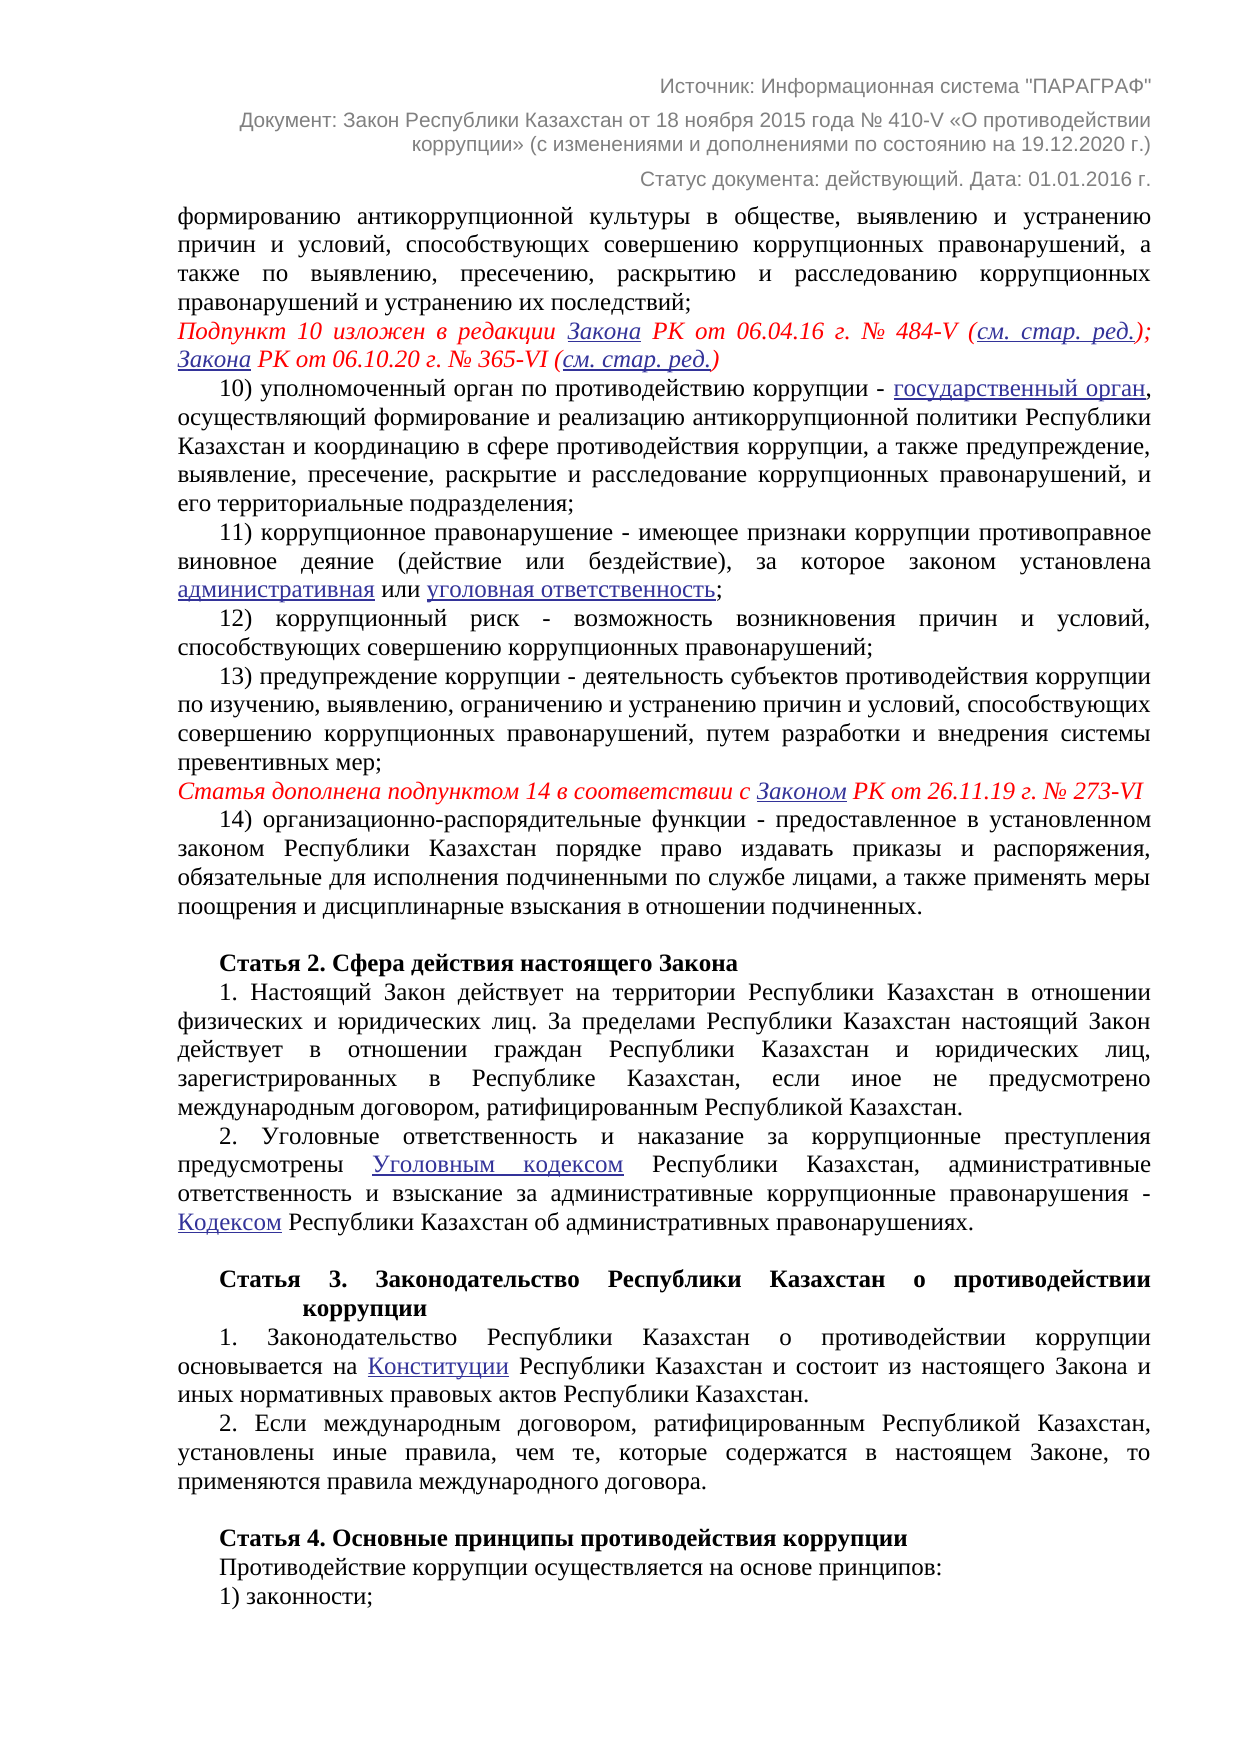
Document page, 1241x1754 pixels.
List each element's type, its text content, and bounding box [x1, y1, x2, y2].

text Статья 2. Сфера действия настоящего Закона [219, 948, 1152, 977]
text 10) уполномоченный орган по противодействию коррупции - государственный орган, осуществляющий формирование и реализацию антикоррупционной политики Республики Казахстан и координацию в сфере противодействия коррупции, а также предупреждение, выявление, пресечение, раскрытие и расследование коррупционных правонарушений, и его территориальные подразделения; [177, 373, 1152, 517]
text 1) законности; [177, 1581, 1152, 1609]
text 12) коррупционный риск - возможность возникновения причин и условий, способствующих совершению коррупционных правонарушений; [177, 603, 1152, 661]
text Подпункт 10 изложен в редакции Закона РК от 06.04.16 г. № 484-V (см. стар. ред.); Закона РК от 06.10.20 г. № 365-VI (см. стар. ред.) [177, 316, 1152, 373]
text Статья дополнена подпунктом 14 в соответствии с Законом РК от 26.11.19 г. № 273-VI [177, 776, 1152, 804]
text 11) коррупционное правонарушение - имеющее признаки коррупции противоправное виновное деяние (действие или бездействие), за которое законом установлена административная или уголовная ответственность; [177, 517, 1152, 603]
text Статья 3. Законодательство Республики Казахстан о противодействии коррупции [219, 1264, 1152, 1322]
text 2. Уголовные ответственность и наказание за коррупционные преступления предусмотрены Уголовным кодексом Республики Казахстан, административные ответственность и взыскание за административные коррупционные правонарушения - Кодексом Республики Казахстан об административных правонарушениях. [177, 1121, 1152, 1236]
text 13) предупреждение коррупции - деятельность субъектов противодействия коррупции по изучению, выявлению, ограничению и устранению причин и условий, способствующих совершению коррупционных правонарушений, путем разработки и внедрения системы превентивных мер; [177, 661, 1152, 776]
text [177, 201, 1152, 316]
text 1. Законодательство Республики Казахстан о противодействии коррупции основывается на Конституции Республики Казахстан и состоит из настоящего Закона и иных нормативных правовых актов Республики Казахстан. [177, 1322, 1152, 1408]
text 2. Если международным договором, ратифицированным Республикой Казахстан, установлены иные правила, чем те, которые содержатся в настоящем Законе, то применяются правила международного договора. [177, 1408, 1152, 1494]
text 14) организационно-распорядительные функции - предоставленное в установленном законом Республики Казахстан порядке право издавать приказы и распоряжения, обязательные для исполнения подчиненными по службе лицами, а также применять меры поощрения и дисциплинарные взыскания в отношении подчиненных. [177, 804, 1152, 919]
text Противодействие коррупции осуществляется на основе принципов: [177, 1552, 1152, 1581]
text Статья 4. Основные принципы противодействия коррупции [219, 1523, 1152, 1552]
text 1. Настоящий Закон действует на территории Республики Казахстан в отношении физических и юридических лиц. За пределами Республики Казахстан настоящий Закон действует в отношении граждан Республики Казахстан и юридических лиц, зарегистрированных в Республике Казахстан, если иное не предусмотрено международным договором, ратифицированным Республикой Казахстан. [177, 977, 1152, 1121]
